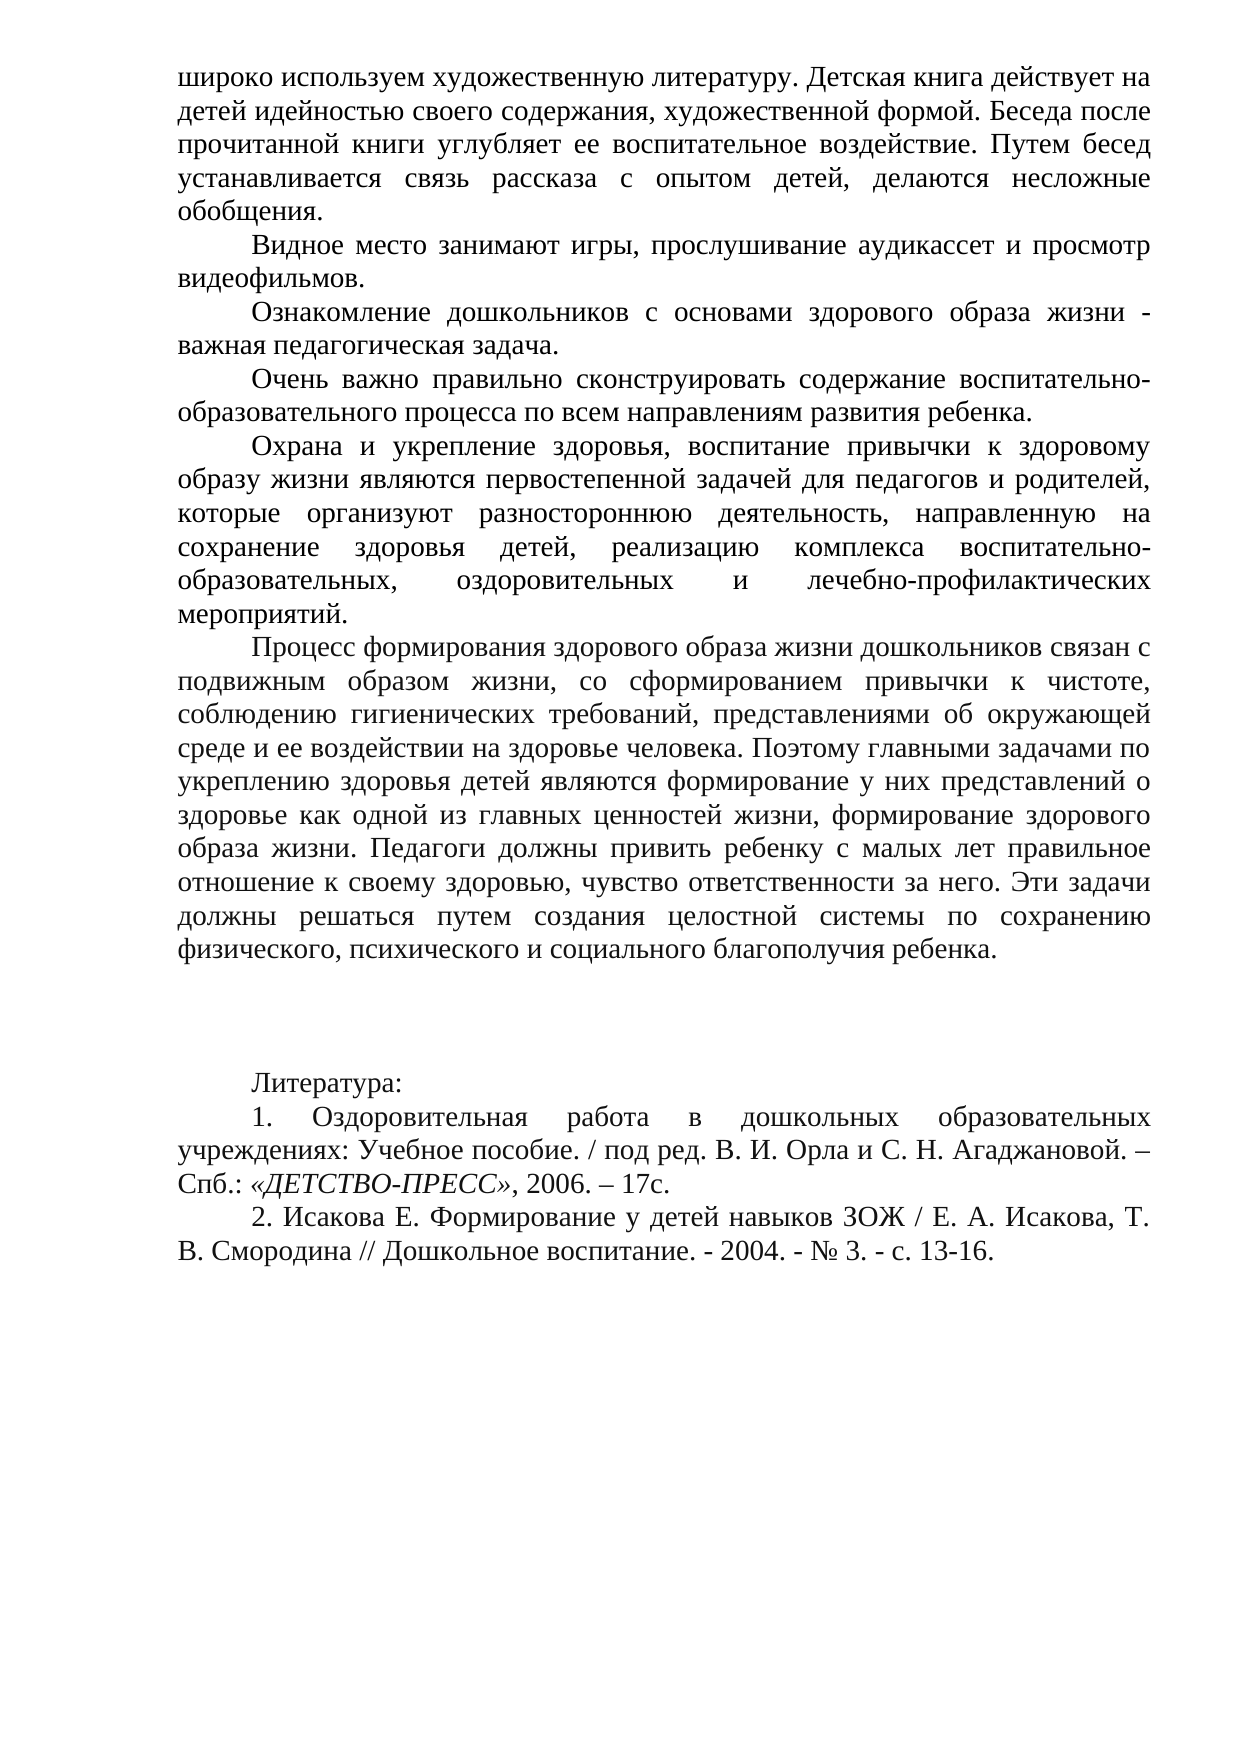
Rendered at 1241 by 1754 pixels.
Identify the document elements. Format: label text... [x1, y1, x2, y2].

text Видное место занимают игры, прослушивание аудикассет и просмотр видеофильмов. [177, 227, 1152, 294]
text 2. Исакова Е. Формирование у детей навыков ЗОЖ / Е. А. Исакова, Т. B. Смородина // Дошкольное воспитание. - 2004. - № 3. - с. 13-16. [177, 1199, 1152, 1267]
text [177, 59, 1152, 227]
text Охрана и укрепление здоровья, воспитание привычки к здоровому образу жизни являются первостепенной задачей для педагогов и родителей, которые организуют разностороннюю деятельность, направленную на сохранение здоровья детей, реализацию комплекса воспитательно-образовательных, оздоровительных и лечебно-профилактических мероприятий. [177, 428, 1152, 629]
text Очень важно правильно сконструировать содержание воспитательно-образовательного процесса по всем направлениям развития ребенка. [177, 361, 1152, 428]
text 1. Оздоровительная работа в дошкольных образовательных учреждениях: Учебное пособие. / под ред. В. И. Орла и С. Н. Агаджановой. – Спб.: «ДЕТСТВО-ПРЕСС», 2006. – 17с. [177, 1099, 1152, 1199]
text Процесс формирования здорового образа жизни дошкольников связан с подвижным образом жизни, со сформированием привычки к чистоте, соблюдению гигиенических требований, представлениями об окружающей среде и ее воздействии на здоровье человека. Поэтому главными задачами по укреплению здоровья детей являются формирование у них представлений о здоровье как одной из главных ценностей жизни, формирование здорового образа жизни. Педагоги должны привить ребенку с малых лет правильное отношение к своему здоровью, чувство ответственности за него. Эти задачи должны решаться путем создания целостной системы по сохранению физического, психического и социального благополучия ребенка. [177, 629, 1152, 965]
text Ознакомление дошкольников с основами здорового образа жизни - важная педагогическая задача. [177, 294, 1152, 361]
text Литература: [177, 1065, 1152, 1099]
